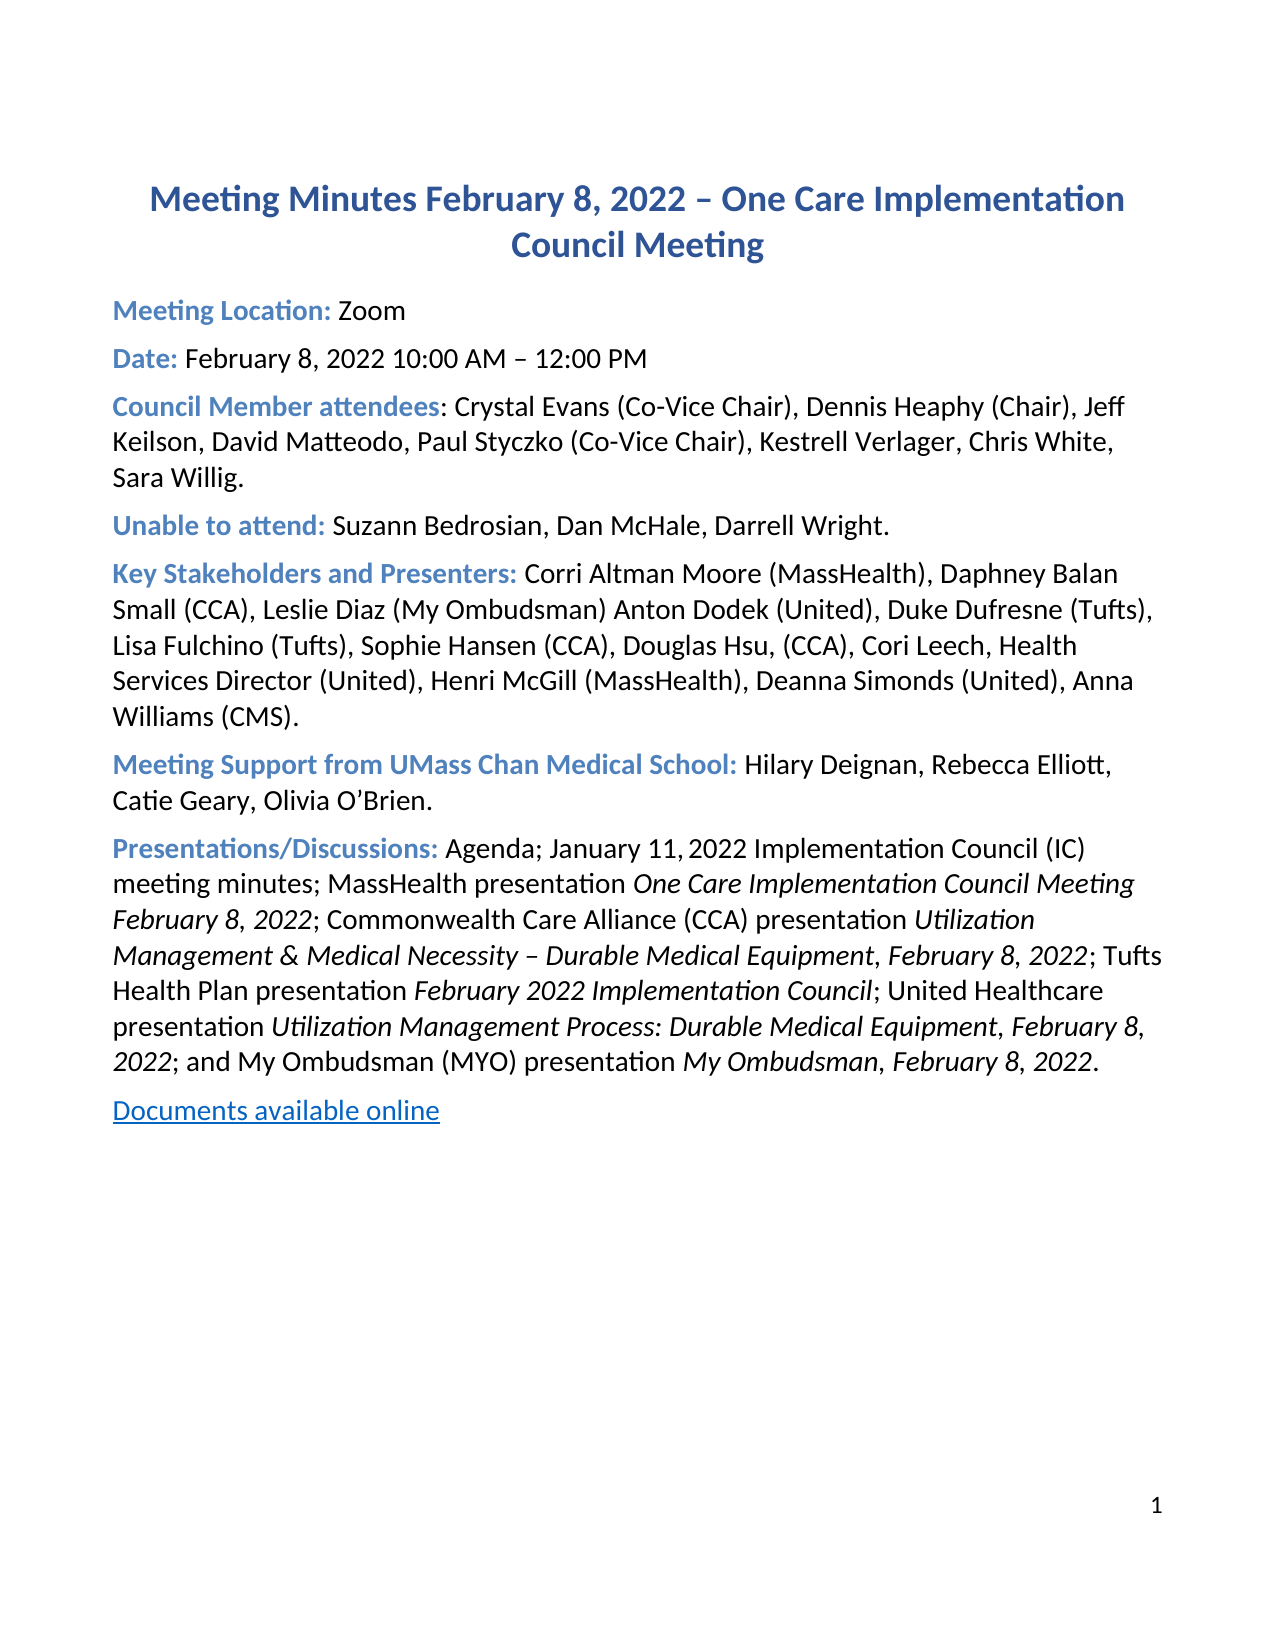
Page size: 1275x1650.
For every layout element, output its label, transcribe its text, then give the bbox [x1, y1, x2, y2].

text Meeting Support from UMass Chan Medical School: Hilary Deignan, Rebecca Elliott, Catie Geary, Olivia O’Brien. [112, 746, 1162, 817]
text Presentations/Discussions: Agenda; January 11, 2022 Implementation Council (IC) meeting minutes; MassHealth presentation One Care Implementation Council Meeting February 8, 2022; Commonwealth Care Alliance (CCA) presentation Utilization Management & Medical Necessity – Durable Medical Equipment, February 8, 2022; Tufts Health Plan presentation February 2022 Implementation Council; United Healthcare presentation Utilization Management Process: Durable Medical Equipment, February 8, 2022; and My Ombudsman (MYO) presentation My Ombudsman, February 8, 2022. [112, 830, 1162, 1079]
text Meeting Location: Zoom [112, 292, 1162, 327]
subtitle Meeting Minutes February 8, 2022 – One Care Implementation Council Meeting [112, 175, 1162, 267]
text Council Member attendees: Crystal Evans (Co-Vice Chair), Dennis Heaphy (Chair), Jeff Keilson, David Matteodo, Paul Styczko (Co-Vice Chair), Kestrell Verlager, Chris White, Sara Willig. [112, 388, 1162, 495]
text Key Stakeholders and Presenters: Corri Altman Moore (MassHealth), Daphney Balan Small (CCA), Leslie Diaz (My Ombudsman) Anton Dodek (United), Duke Dufresne (Tufts), Lisa Fulchino (Tufts), Sophie Hansen (CCA), Douglas Hsu, (CCA), Cori Leech, Health Services Director (United), Henri McGill (MassHealth), Deanna Simonds (United), Anna Williams (CMS). [112, 555, 1162, 733]
text Unable to attend: Suzann Bedrosian, Dan McHale, Darrell Wright. [112, 507, 1162, 543]
text Date: February 8, 2022 10:00 AM – 12:00 PM [112, 340, 1162, 375]
text Documents available online [112, 1092, 1181, 1127]
